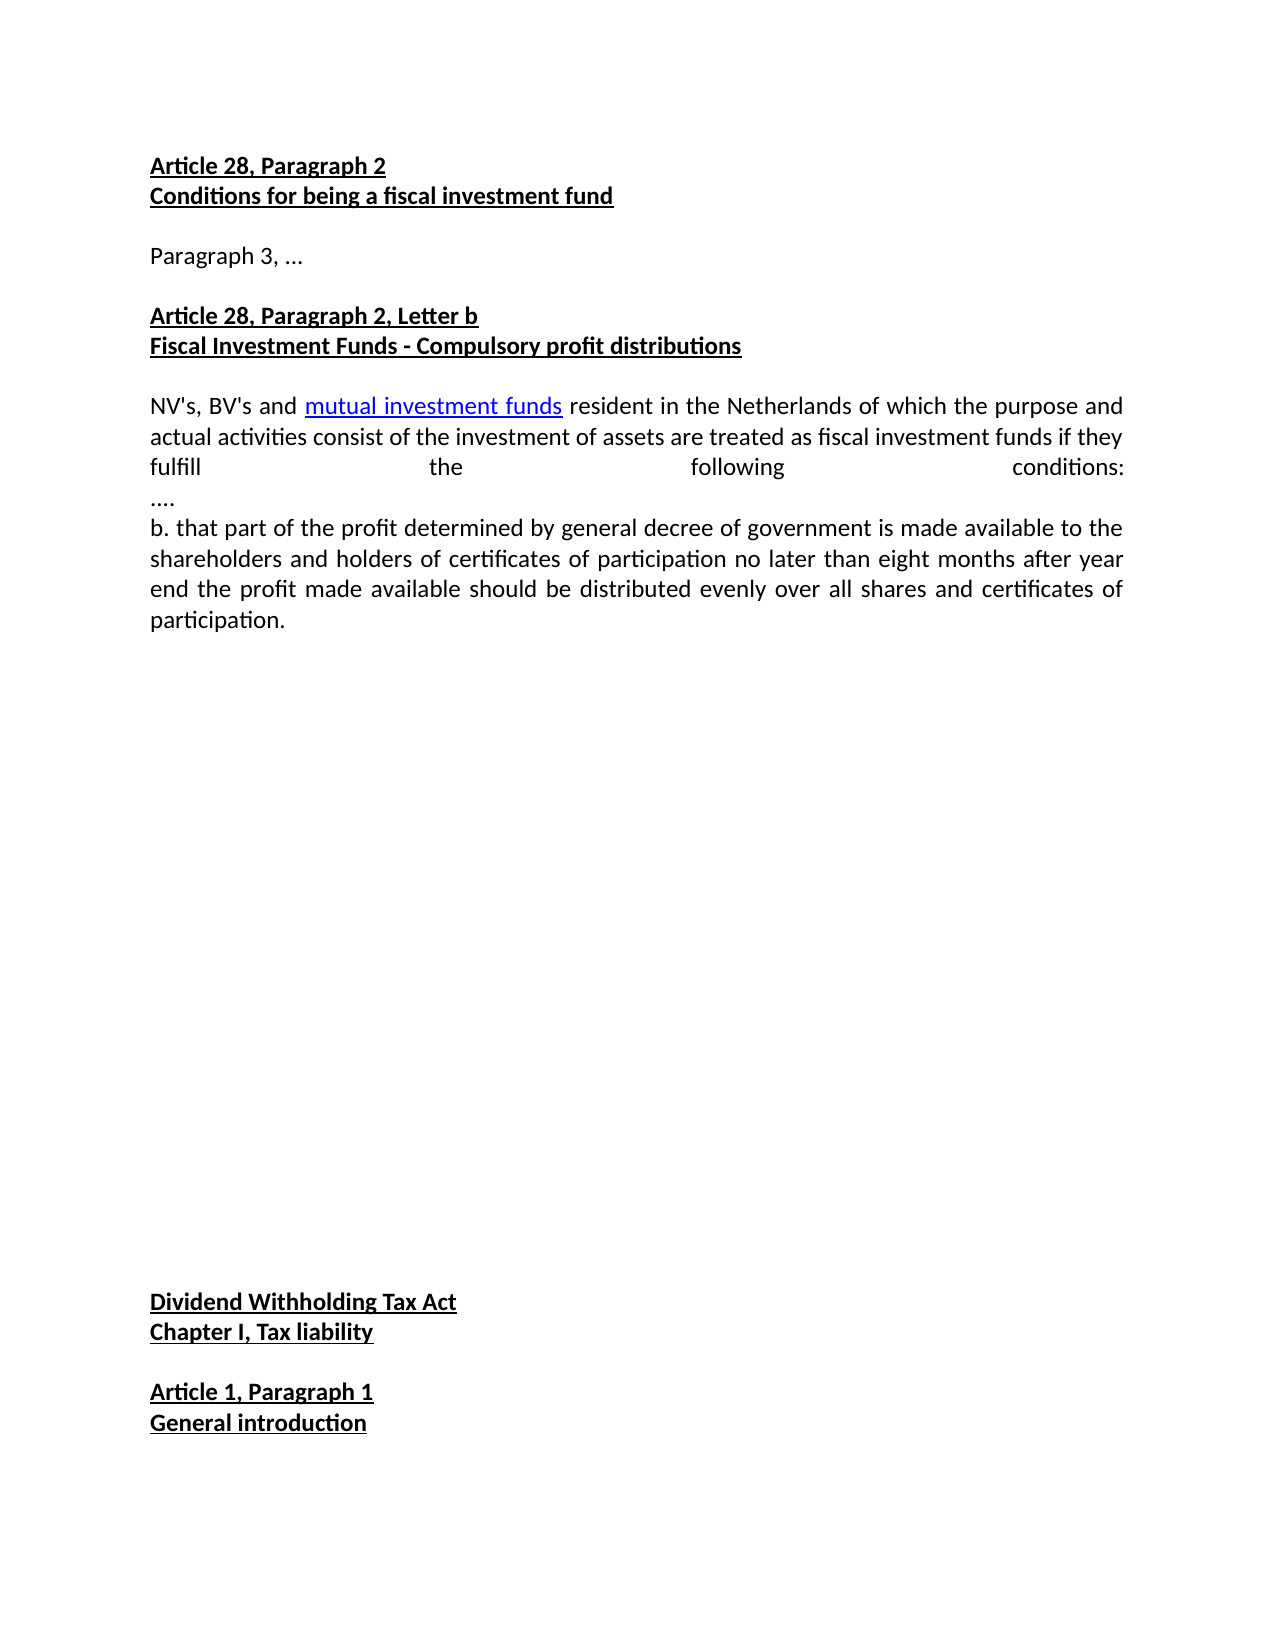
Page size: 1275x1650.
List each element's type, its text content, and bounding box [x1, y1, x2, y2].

text NV's, BV's and mutual investment funds resident in the Netherlands of which the purpose and actual activities consist of the investment of assets are treated as fiscal investment funds if they fulfill the following conditions: .... b. that part of the profit determined by general decree of government is made available to the shareholders and holders of certificates of participation no later than eight months after year end the profit made available should be distributed evenly over all shares and certificates of participation. [150, 390, 1125, 634]
text Paragraph 3, ... [150, 240, 1125, 271]
subtitle Dividend Withholding Tax Act Chapter I, Tax liability [150, 1286, 1125, 1347]
text Article 28, Paragraph 2, Letter b Fiscal Investment Funds - Compulsory profit distributions [150, 300, 1125, 361]
subtitle Article 1, Paragraph 1 General introduction [150, 1376, 1125, 1437]
text Article 28, Paragraph 2 Conditions for being a fiscal investment fund [150, 150, 1125, 211]
